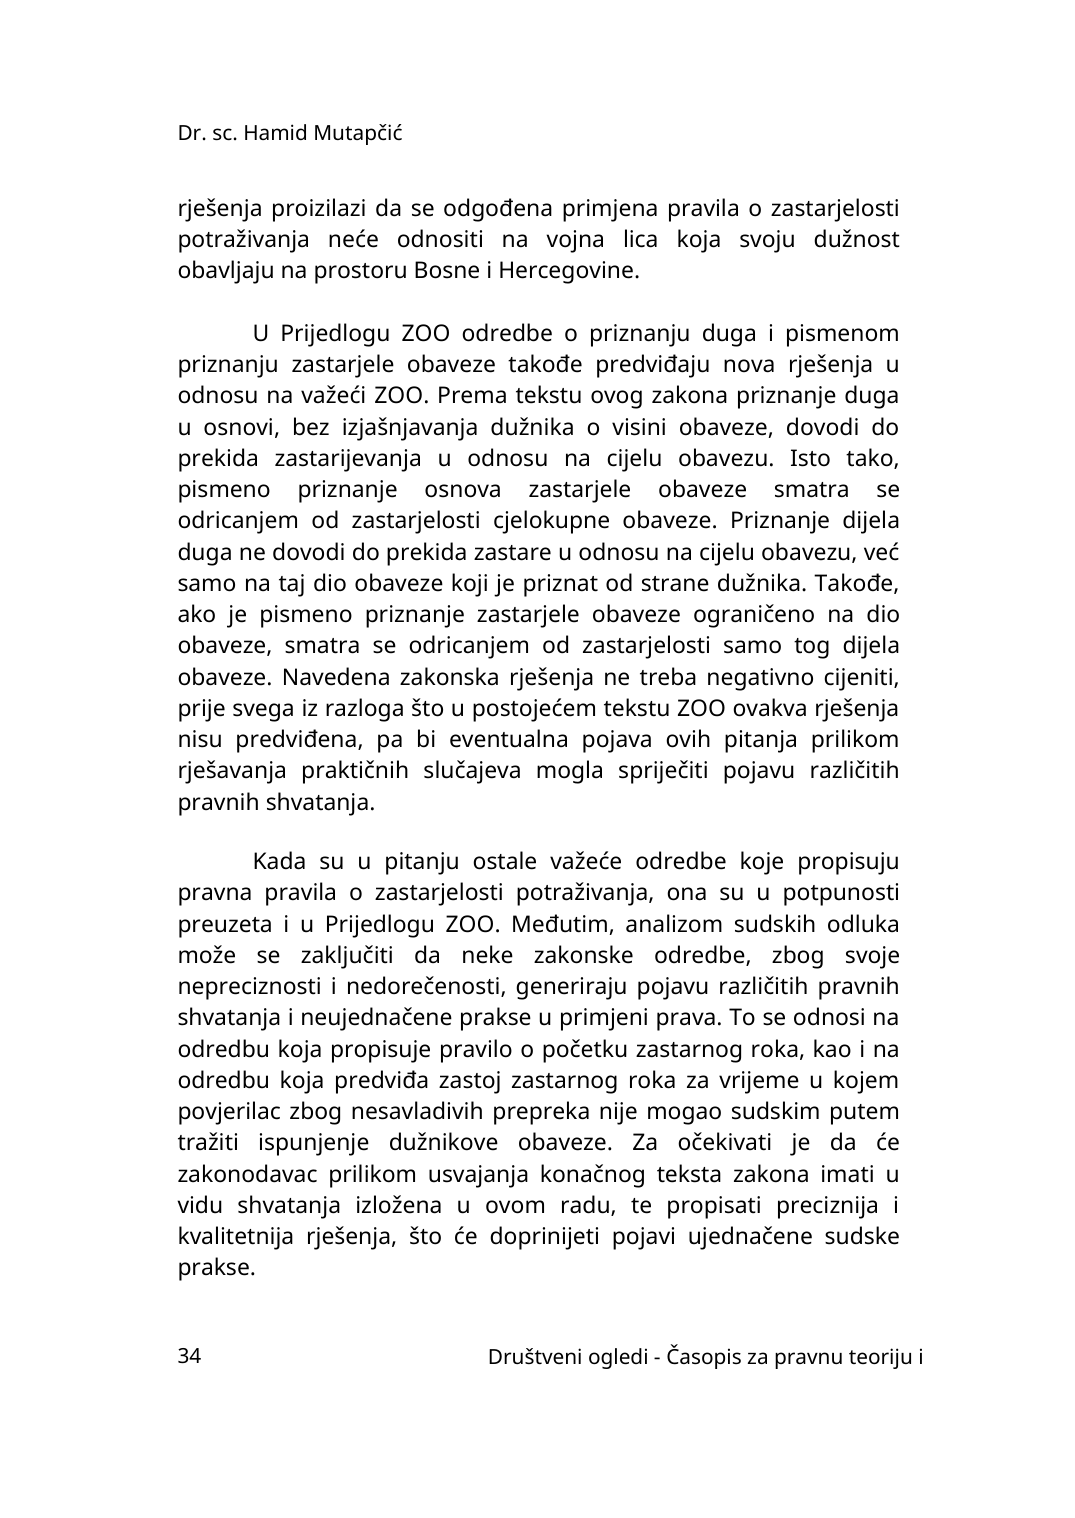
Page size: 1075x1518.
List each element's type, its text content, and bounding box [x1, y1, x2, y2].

text Kada su u pitanju ostale važeće odredbe koje propisuju pravna pravila o zastarjelosti potraživanja, ona su u potpunosti preuzeta i u Prijedlogu ZOO. Međutim, analizom sudskih odluka može se zaključiti da neke zakonske odredbe, zbog svoje nepreciznosti i nedorečenosti, generiraju pojavu različitih pravnih shvatanja i neujednačene prakse u primjeni prava. To se odnosi na odredbu koja propisuje pravilo o početku zastarnog roka, kao i na odredbu koja predviđa zastoj zastarnog roka za vrijeme u kojem povjerilac zbog nesavladivih prepreka nije mogao sudskim putem tražiti ispunjenje dužnikove obaveze. Za očekivati je da će zakonodavac prilikom usvajanja konačnog teksta zakona imati u vidu shvatanja izložena u ovom radu, te propisati preciznija i kvalitetnija rješenja, što će doprinijeti pojavi ujednačene sudske prakse. [177, 845, 901, 1282]
text U Prijedlogu ZOO odredbe o priznanju duga i pismenom priznanju zastarjele obaveze takođe predviđaju nova rješenja u odnosu na važeći ZOO. Prema tekstu ovog zakona priznanje duga u osnovi, bez izjašnjavanja dužnika o visini obaveze, dovodi do prekida zastarijevanja u odnosu na cijelu obavezu. Isto tako, pismeno priznanje osnova zastarjele obaveze smatra se odricanjem od zastarjelosti cjelokupne obaveze. Priznanje dijela duga ne dovodi do prekida zastare u odnosu na cijelu obavezu, već samo na taj dio obaveze koji je priznat od strane dužnika. Takođe, ako je pismeno priznanje zastarjele obaveze ograničeno na dio obaveze, smatra se odricanjem od zastarjelosti samo tog dijela obaveze. Navedena zakonska rješenja ne treba negativno cijeniti, prije svega iz razloga što u postojećem tekstu ZOO ovakva rješenja nisu predviđena, pa bi eventualna pojava ovih pitanja prilikom rješavanja praktičnih slučajeva mogla spriječiti pojavu različitih pravnih shvatanja. [177, 317, 901, 817]
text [177, 192, 901, 286]
